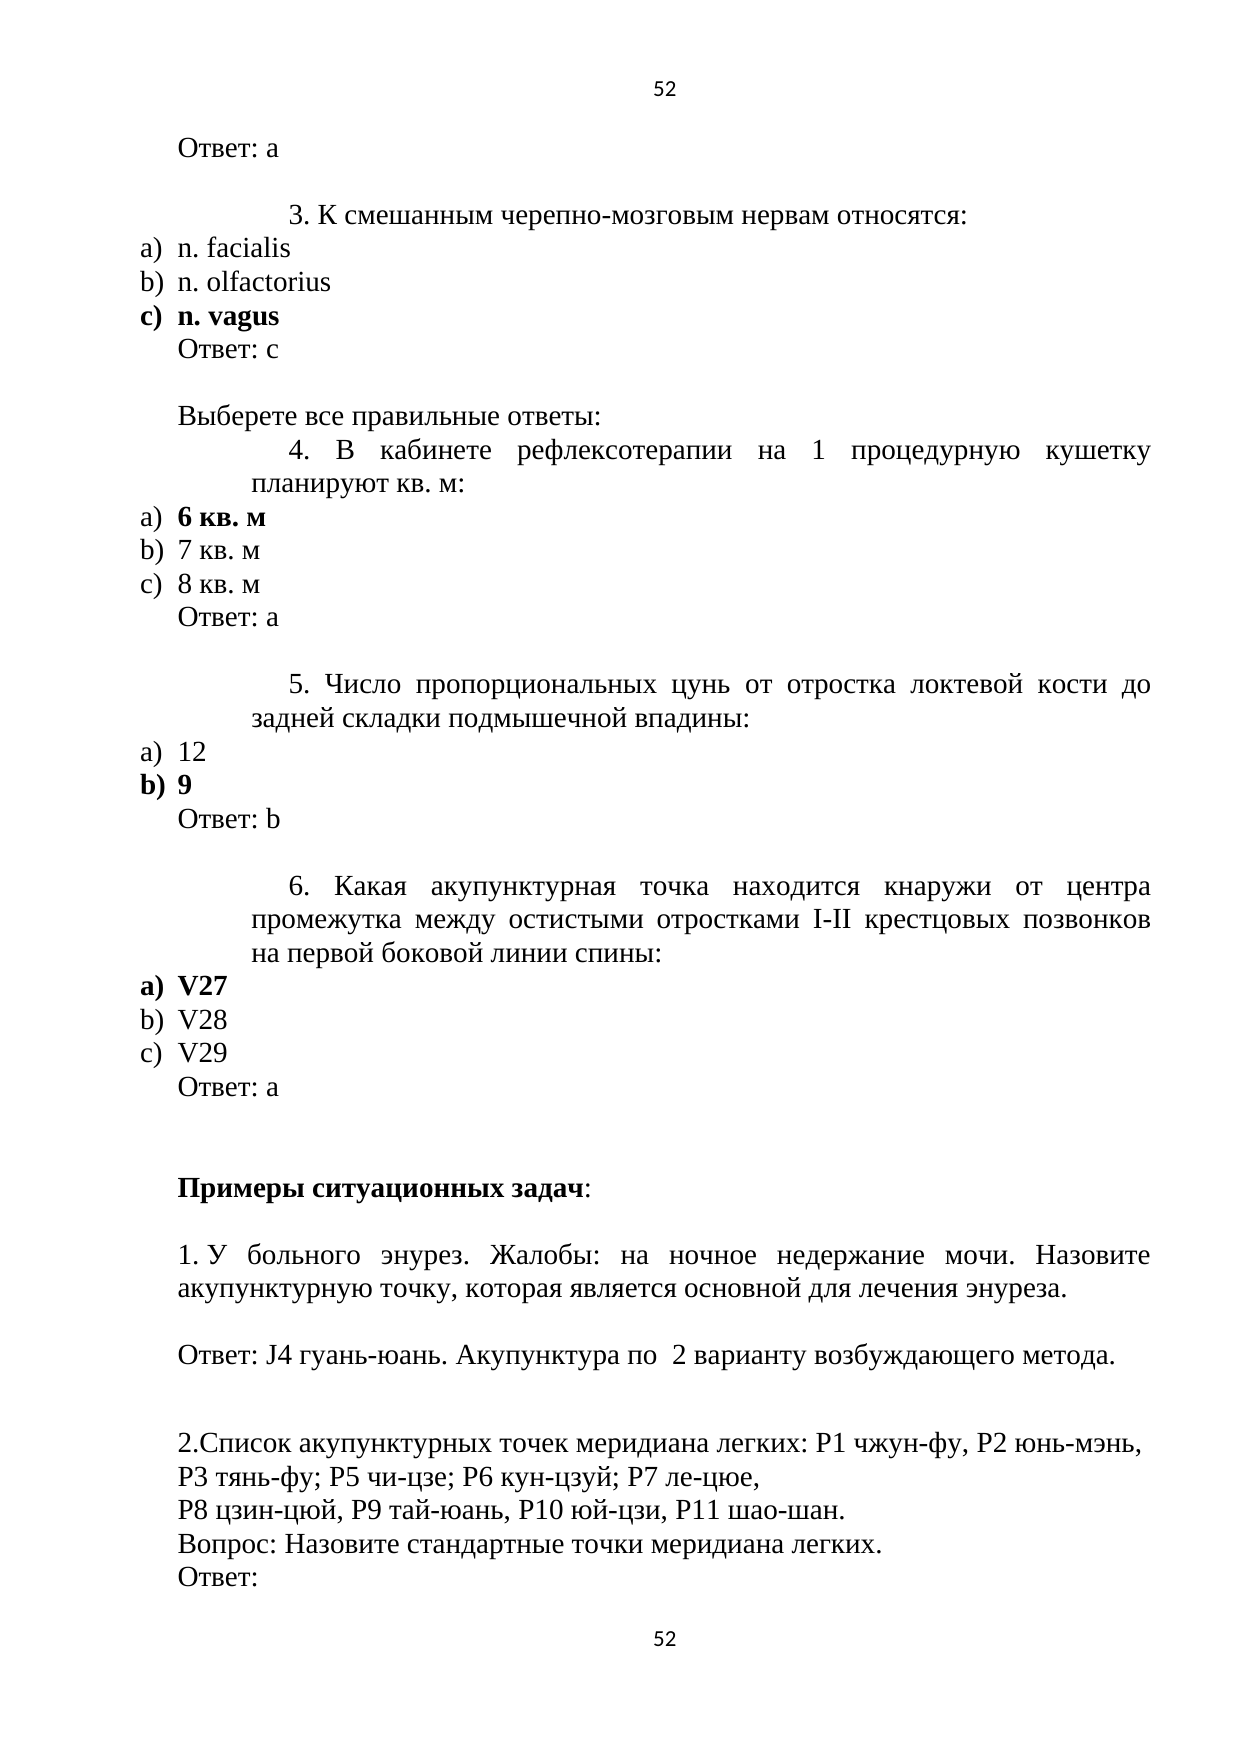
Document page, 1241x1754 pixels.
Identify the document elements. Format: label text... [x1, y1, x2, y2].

text Ответ: a [177, 1069, 1152, 1103]
list V29 [140, 1036, 1152, 1069]
list 8 кв. м [140, 566, 1152, 599]
text Вопрос: Назовите стандартные точки меридиана легких. [177, 1526, 1152, 1559]
text Ответ: J4 гуань-юань. Акупунктура по 2 варианту возбуждающего метода. [177, 1337, 1152, 1371]
text Ответ: c [177, 331, 1152, 365]
text Выберете все правильные ответы: [177, 398, 1152, 432]
text Ответ: [177, 1559, 1152, 1593]
list 9 [140, 767, 1152, 801]
list 12 [140, 734, 1152, 767]
list 7 кв. м [140, 532, 1152, 566]
list n. facialis [140, 231, 1152, 264]
list V27 [140, 968, 1152, 1002]
list n. olfactorius [140, 264, 1152, 298]
list V28 [140, 1002, 1152, 1036]
text 3. К смешанным черепно-мозговым нервам относятся: [251, 197, 1152, 231]
list 6 кв. м [140, 499, 1152, 532]
text Ответ: a [177, 599, 1152, 633]
text Примеры ситуационных задач: [177, 1170, 1152, 1203]
text Ответ: b [177, 801, 1152, 834]
text 4. В кабинете рефлексотерапии на 1 процедурную кушетку планируют кв. м: [251, 432, 1152, 499]
text Ответ: a [177, 130, 1152, 163]
text 1. У больного энурез. Жалобы: на ночное недержание мочи. Назовите акупунктурную точку, которая является основной для лечения энуреза. [177, 1237, 1152, 1304]
text 5. Число пропорциональных цунь от отростка локтевой кости до задней складки подмышечной впадины: [251, 667, 1152, 734]
list n. vagus [140, 298, 1152, 331]
text 2.Список акупунктурных точек меридиана легких: Р1 чжун-фу, Р2 юнь-мэнь, Р3 тянь-фу; Р5 чи-цзе; Р6 кун-цзуй; Р7 ле-цюе, Р8 цзин-цюй, Р9 тай-юань, Р10 юй-цзи, Р11 шао-шан. [177, 1425, 1152, 1526]
text 6. Какая акупунктурная точка находится кнаружи от центра промежутка между остистыми отростками I-II крестцовых позвонков на первой боковой линии спины: [251, 868, 1152, 968]
